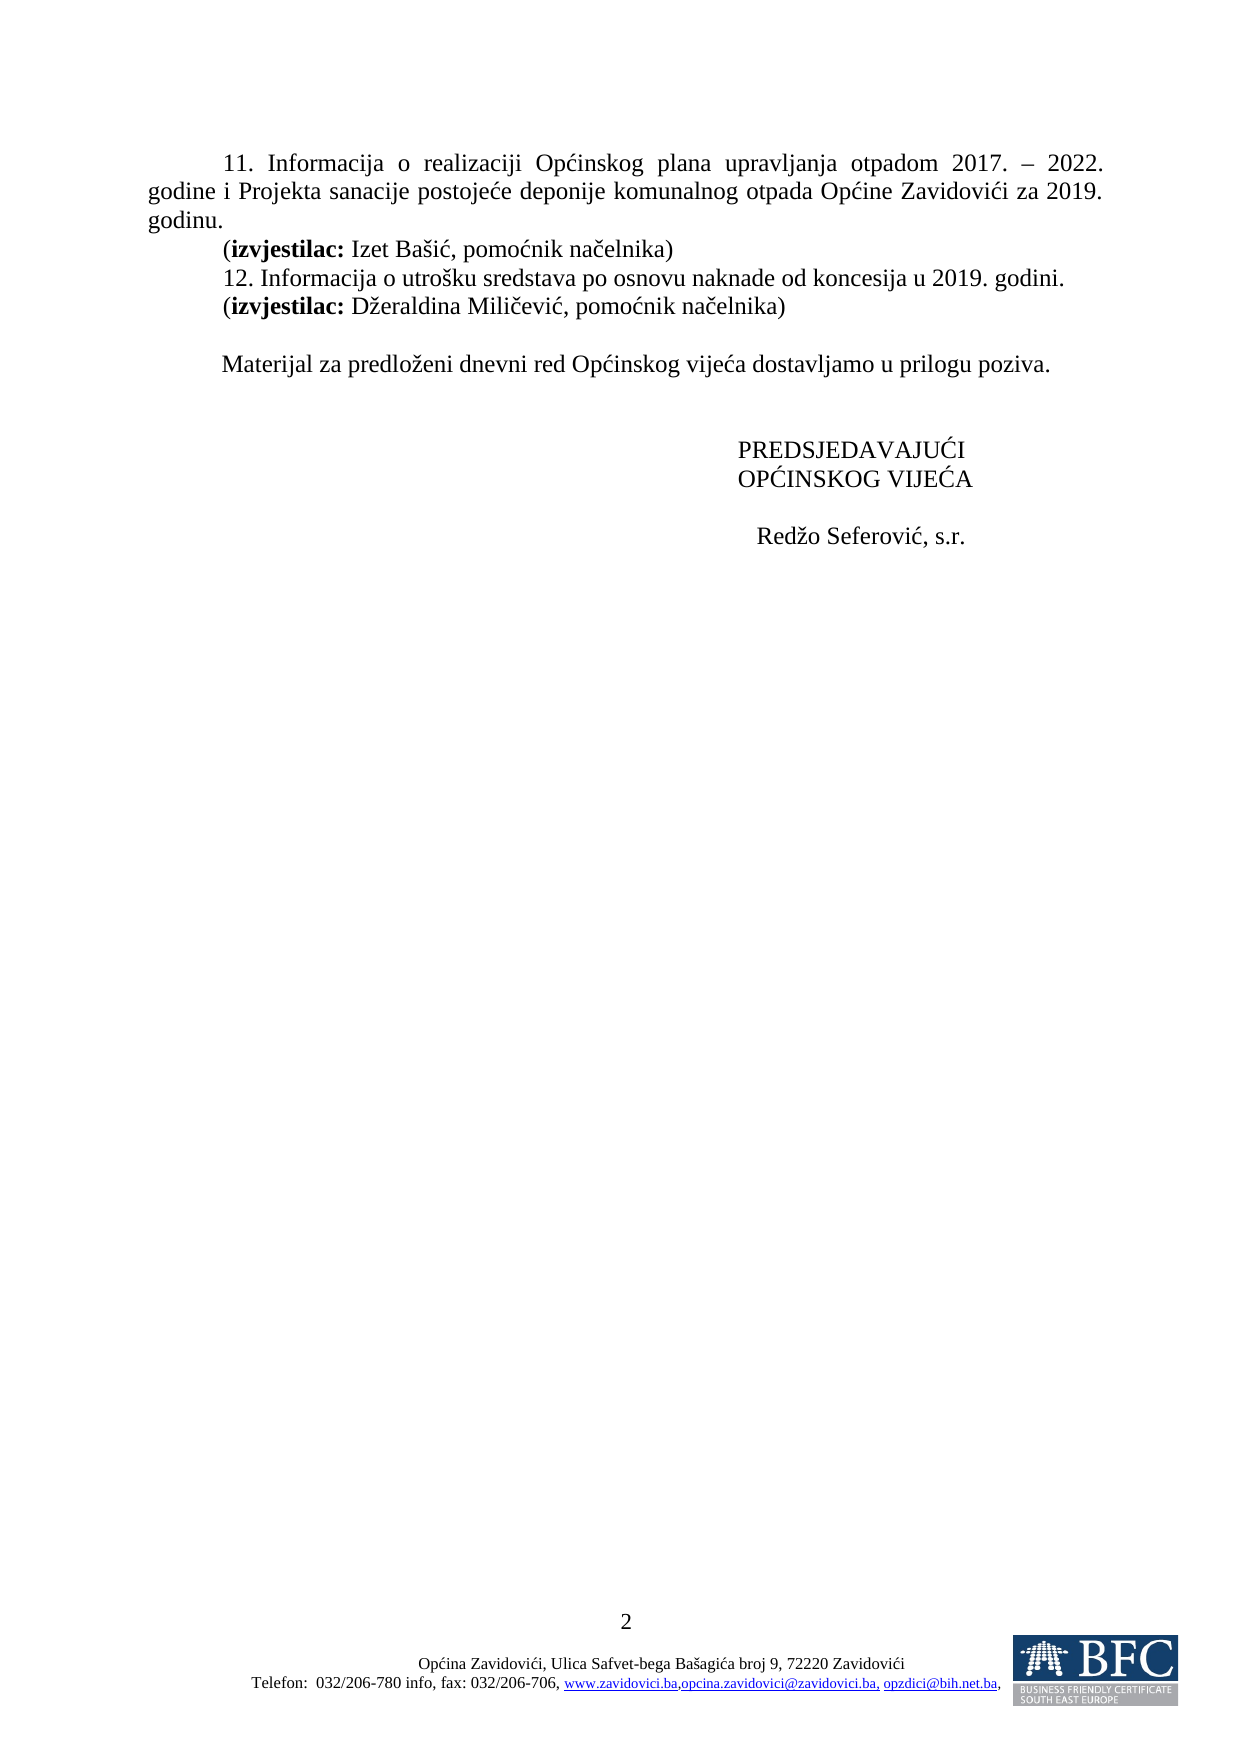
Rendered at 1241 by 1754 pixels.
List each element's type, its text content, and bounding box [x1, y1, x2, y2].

text Redžo Seferović, s.r. [664, 521, 1104, 550]
text 12. Informacija o utrošku sredstava po osnovu naknade od koncesija u 2019. godini. [148, 263, 1104, 291]
text Materijal za predloženi dnevni red Općinskog vijeća dostavljamo u prilogu poziva. [148, 349, 1104, 378]
text PREDSJEDAVAJUĆI [664, 435, 1104, 464]
text (izvjestilac: Izet Bašić, pomoćnik načelnika) [148, 234, 1104, 263]
text (izvjestilac: Džeraldina Miličević, pomoćnik načelnika) [148, 291, 1104, 320]
text 11. Informacija o realizaciji Općinskog plana upravljanja otpadom 2017. – 2022. godine i Projekta sanacije postojeće deponije komunalnog otpada Općine Zavidovići za 2019. godinu. [148, 148, 1104, 234]
picture [1012, 1635, 1179, 1706]
text OPĆINSKOG VIJEĆA [664, 464, 1104, 493]
